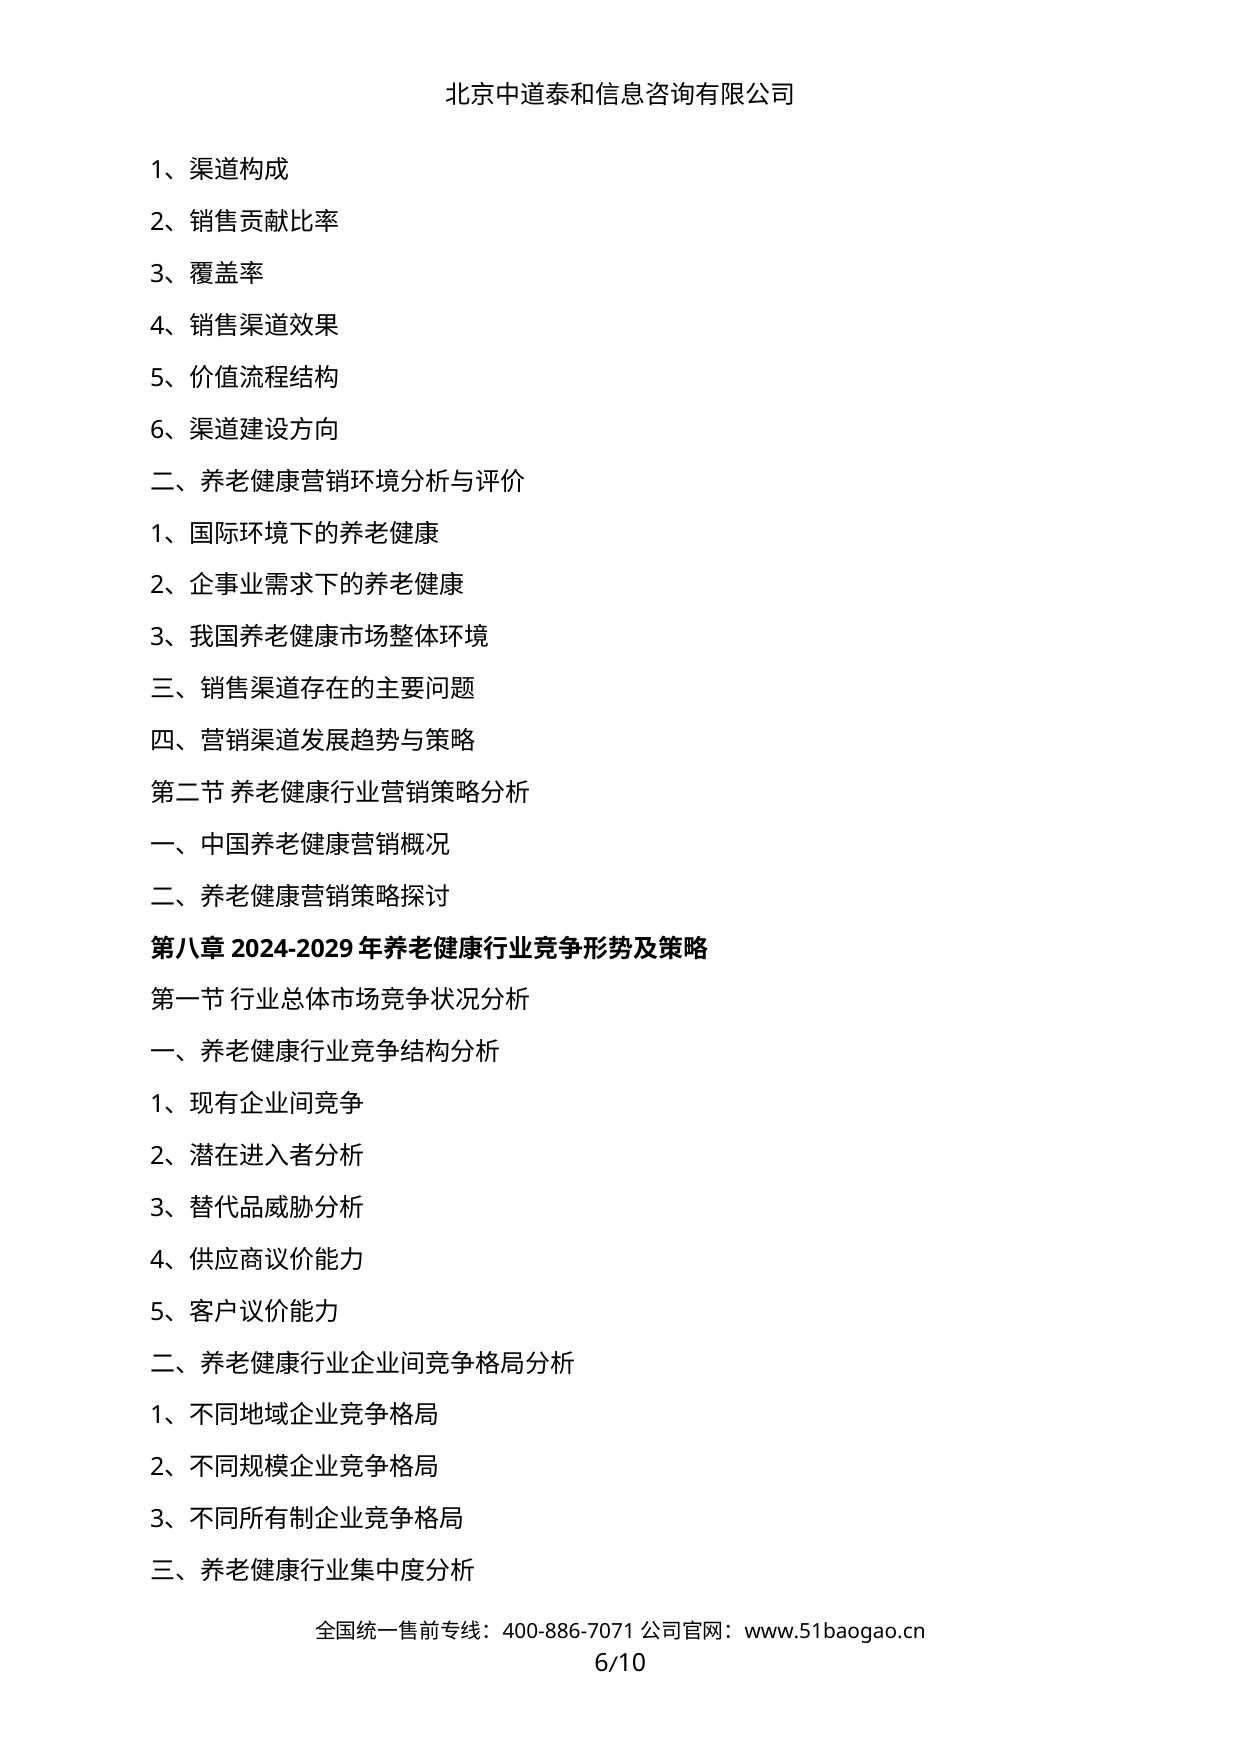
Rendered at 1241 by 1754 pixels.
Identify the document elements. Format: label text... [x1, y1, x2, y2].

text 1、渠道构成 [150, 150, 1090, 186]
text 3、覆盖率 [150, 254, 1090, 290]
text 第八章 2024-2029年养老健康行业竞争形势及策略 [150, 928, 1090, 964]
text 一、中国养老健康营销概况 [150, 824, 1090, 861]
text 三、养老健康行业集中度分析 [150, 1551, 1090, 1587]
text 5、客户议价能力 [150, 1291, 1090, 1327]
text 1、不同地域企业竞争格局 [150, 1395, 1090, 1431]
text 二、养老健康营销策略探讨 [150, 876, 1090, 912]
text 第二节 养老健康行业营销策略分析 [150, 772, 1090, 809]
text 2、潜在进入者分析 [150, 1136, 1090, 1172]
text 5、价值流程结构 [150, 357, 1090, 394]
text 2、不同规模企业竞争格局 [150, 1447, 1090, 1483]
text 1、国际环境下的养老健康 [150, 513, 1090, 549]
text 2、企事业需求下的养老健康 [150, 565, 1090, 601]
text 一、养老健康行业竞争结构分析 [150, 1032, 1090, 1068]
text 4、销售渠道效果 [150, 306, 1090, 342]
text 第一节 行业总体市场竞争状况分析 [150, 980, 1090, 1016]
text 三、销售渠道存在的主要问题 [150, 669, 1090, 705]
text 6、渠道建设方向 [150, 409, 1090, 446]
text 3、替代品威胁分析 [150, 1187, 1090, 1224]
text 二、养老健康行业企业间竞争格局分析 [150, 1343, 1090, 1379]
text 1、现有企业间竞争 [150, 1084, 1090, 1120]
text 3、我国养老健康市场整体环境 [150, 617, 1090, 653]
text 4、供应商议价能力 [150, 1239, 1090, 1276]
text 3、不同所有制企业竞争格局 [150, 1499, 1090, 1535]
text 二、养老健康营销环境分析与评价 [150, 461, 1090, 497]
text 四、营销渠道发展趋势与策略 [150, 721, 1090, 757]
text 2、销售贡献比率 [150, 202, 1090, 238]
